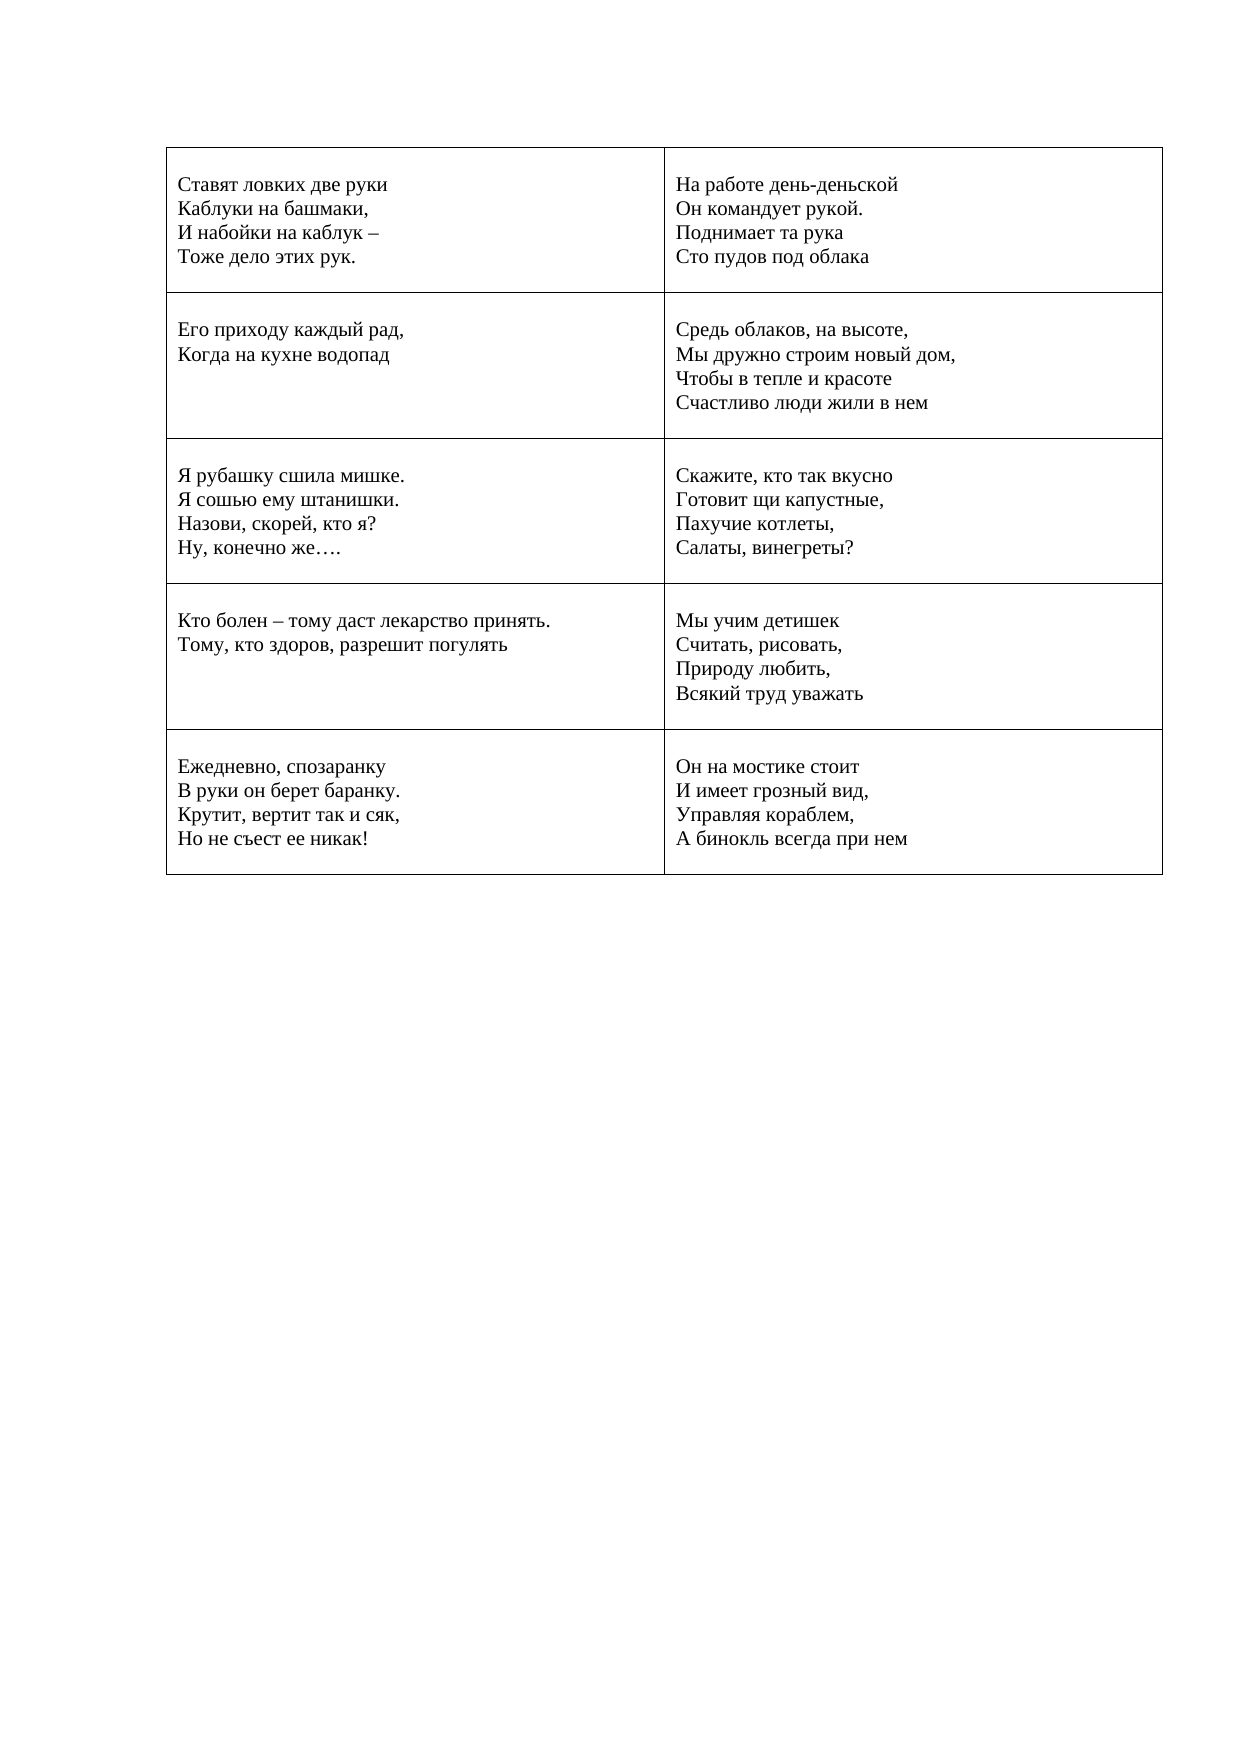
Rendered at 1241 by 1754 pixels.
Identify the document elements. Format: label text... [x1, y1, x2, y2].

table_cell Мы учим детишек Считать, рисовать, Природу любить, Всякий труд уважать [665, 584, 1162, 728]
table_cell Его приходу каждый рад, Когда на кухне водопад [167, 293, 664, 438]
table_cell Он на мостике стоит И имеет грозный вид, Управляя кораблем, А бинокль всегда при нем [665, 730, 1162, 874]
table_cell Кто болен – тому даст лекарство принять. Тому, кто здоров, разрешит погулять [167, 584, 664, 728]
table_cell Я рубашку сшила мишке. Я сошью ему штанишки. Назови, скорей, кто я? Ну, конечно же…. [167, 439, 664, 583]
table_cell Скажите, кто так вкусно Готовит щи капустные, Пахучие котлеты, Салаты, винегреты? [665, 439, 1162, 583]
table_header На работе день-деньской Он командует рукой. Поднимает та рука Сто пудов под облака [665, 148, 1162, 292]
table_cell Ежедневно, спозаранку В руки он берет баранку. Крутит, вертит так и сяк, Но не съест ее никак! [167, 730, 664, 874]
table_cell Средь облаков, на высоте, Мы дружно строим новый дом, Чтобы в тепле и красоте Счастливо люди жили в нем [665, 293, 1162, 438]
table_header Ставят ловких две руки Каблуки на башмаки, И набойки на каблук – Тоже дело этих рук. [167, 148, 664, 292]
